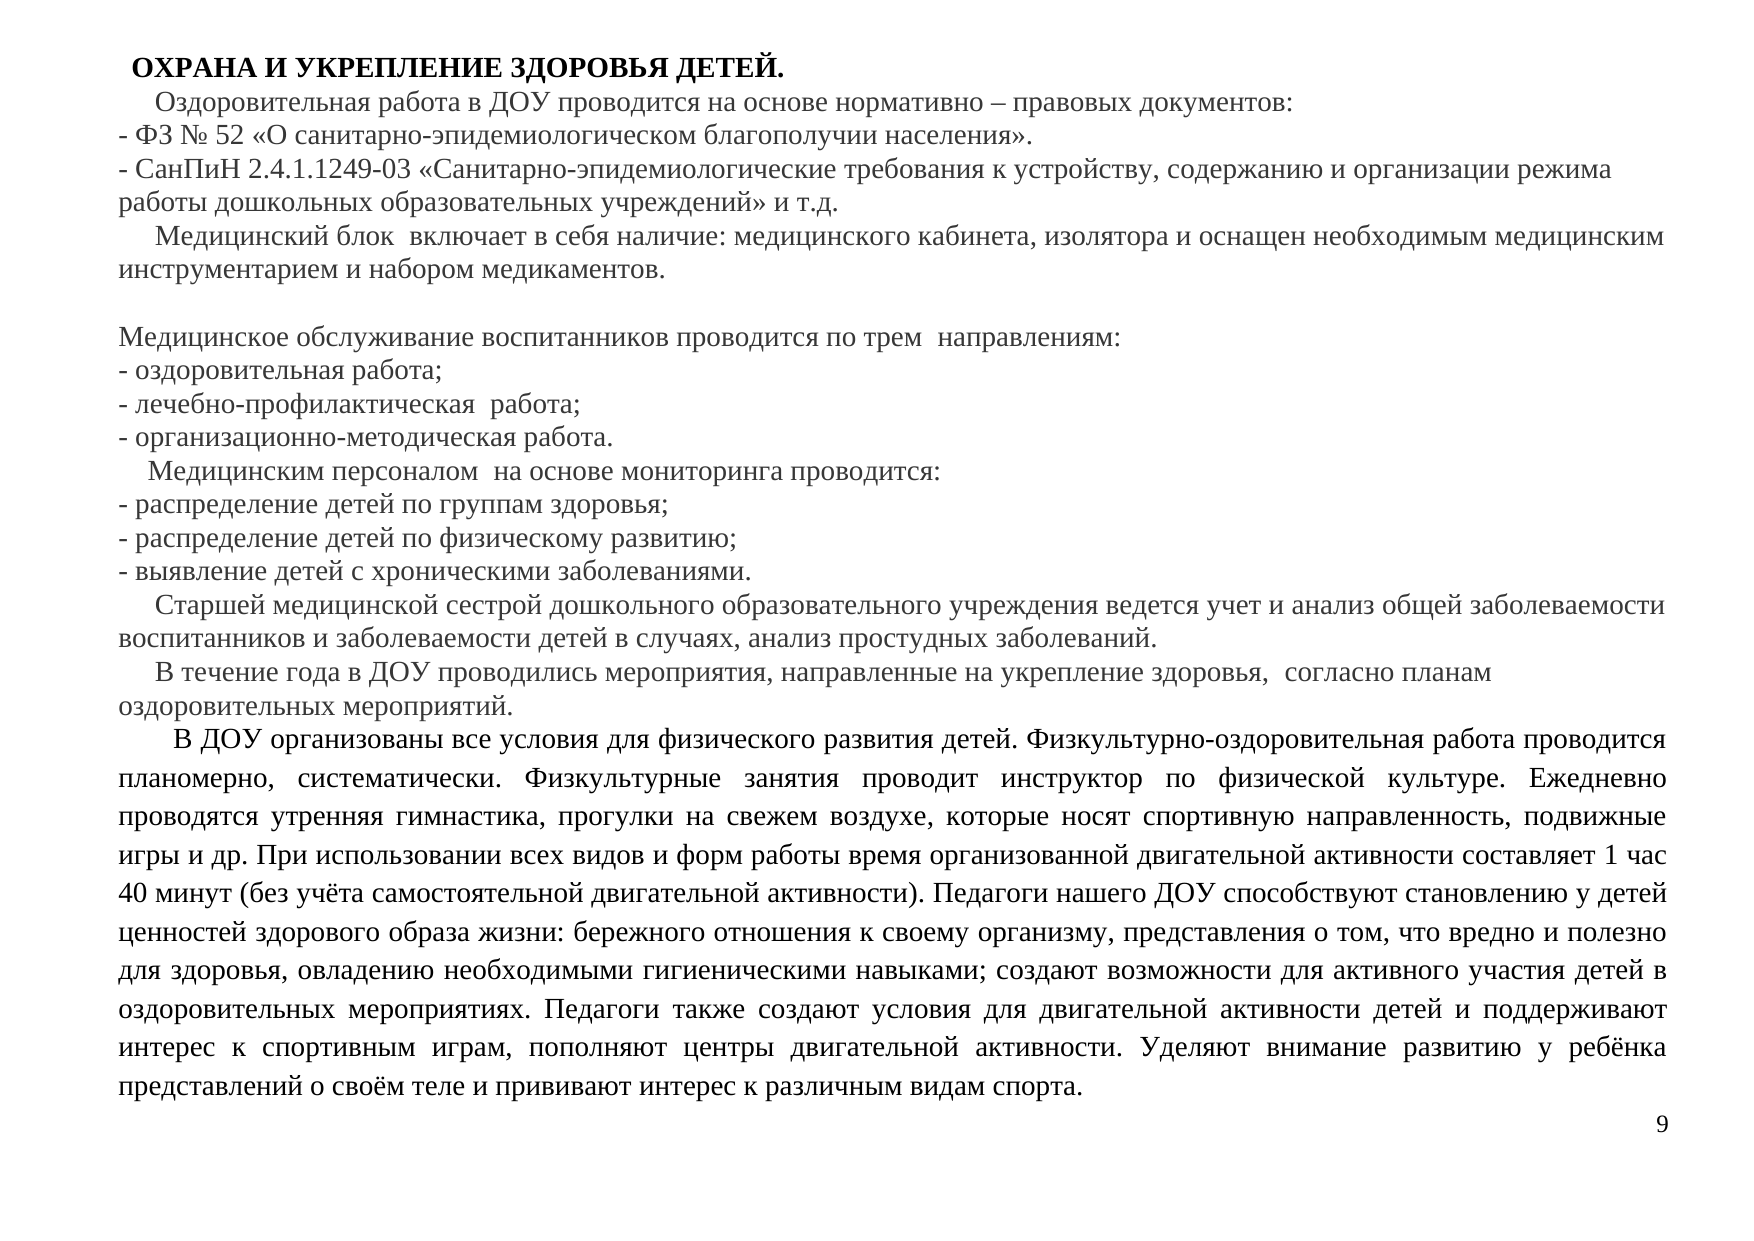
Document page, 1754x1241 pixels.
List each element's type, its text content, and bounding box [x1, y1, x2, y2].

text - лечебно-профилактическая работа; [118, 386, 1668, 419]
text В течение года в ДОУ проводились мероприятия, направленные на укрепление здоровья, согласно планам оздоровительных мероприятий. [118, 654, 1668, 721]
text - выявление детей с хроническими заболеваниями. [118, 553, 1668, 587]
text - распределение детей по группам здоровья; [118, 486, 1668, 520]
text - распределение детей по физическому развитию; [118, 520, 1668, 553]
text Старшей медицинской сестрой дошкольного образовательного учреждения ведется учет и анализ общей заболеваемости воспитанников и заболеваемости детей в случаях, анализ простудных заболеваний. [118, 587, 1668, 654]
subtitle ОХРАНА И УКРЕПЛЕНИЕ ЗДОРОВЬЯ ДЕТЕЙ. [118, 44, 1668, 84]
text - ФЗ № 52 «О санитарно-эпидемиологическом благополучии населения». [118, 117, 1668, 151]
text Оздоровительная работа в ДОУ проводится на основе нормативно – правовых документов: [118, 84, 1668, 117]
text Медицинский блок включает в себя наличие: медицинского кабинета, изолятора и оснащен необходимым медицинским инструментарием и набором медикаментов. [118, 218, 1668, 285]
text - СанПиН 2.4.1.1249-03 «Санитарно-эпидемиологические требования к устройству, содержанию и организации режима работы дошкольных образовательных учреждений» и т.д. [118, 151, 1668, 218]
text - организационно-методическая работа. [118, 419, 1668, 453]
text - оздоровительная работа; [118, 352, 1668, 386]
text Медицинским персоналом на основе мониторинга проводится: [118, 453, 1668, 486]
text Медицинское обслуживание воспитанников проводится по трем направлениям: [118, 319, 1668, 352]
text В ДОУ организованы все условия для физического развития детей. Физкультурно-оздоровительная работа проводится планомерно, систематически. Физкультурные занятия проводит инструктор по физической культуре. Ежедневно проводятся утренняя гимнастика, прогулки на свежем воздухе, которые носят спортивную направленность, подвижные игры и др. При использовании всех видов и форм работы время организованной двигательной активности составляет 1 час 40 минут (без учёта самостоятельной двигательной активности). Педагоги нашего ДОУ способствуют становлению у детей ценностей здорового образа жизни: бережного отношения к своему организму, представления о том, что вредно и полезно для здоровья, овладению необходимыми гигиеническими навыками; создают возможности для активного участия детей в оздоровительных мероприятиях. Педагоги также создают условия для двигательной активности детей и поддерживают интерес к спортивным играм, пополняют центры двигательной активности. Уделяют внимание развитию у ребёнка представлений о своём теле и прививают интерес к различным видам спорта. [118, 721, 1668, 1102]
